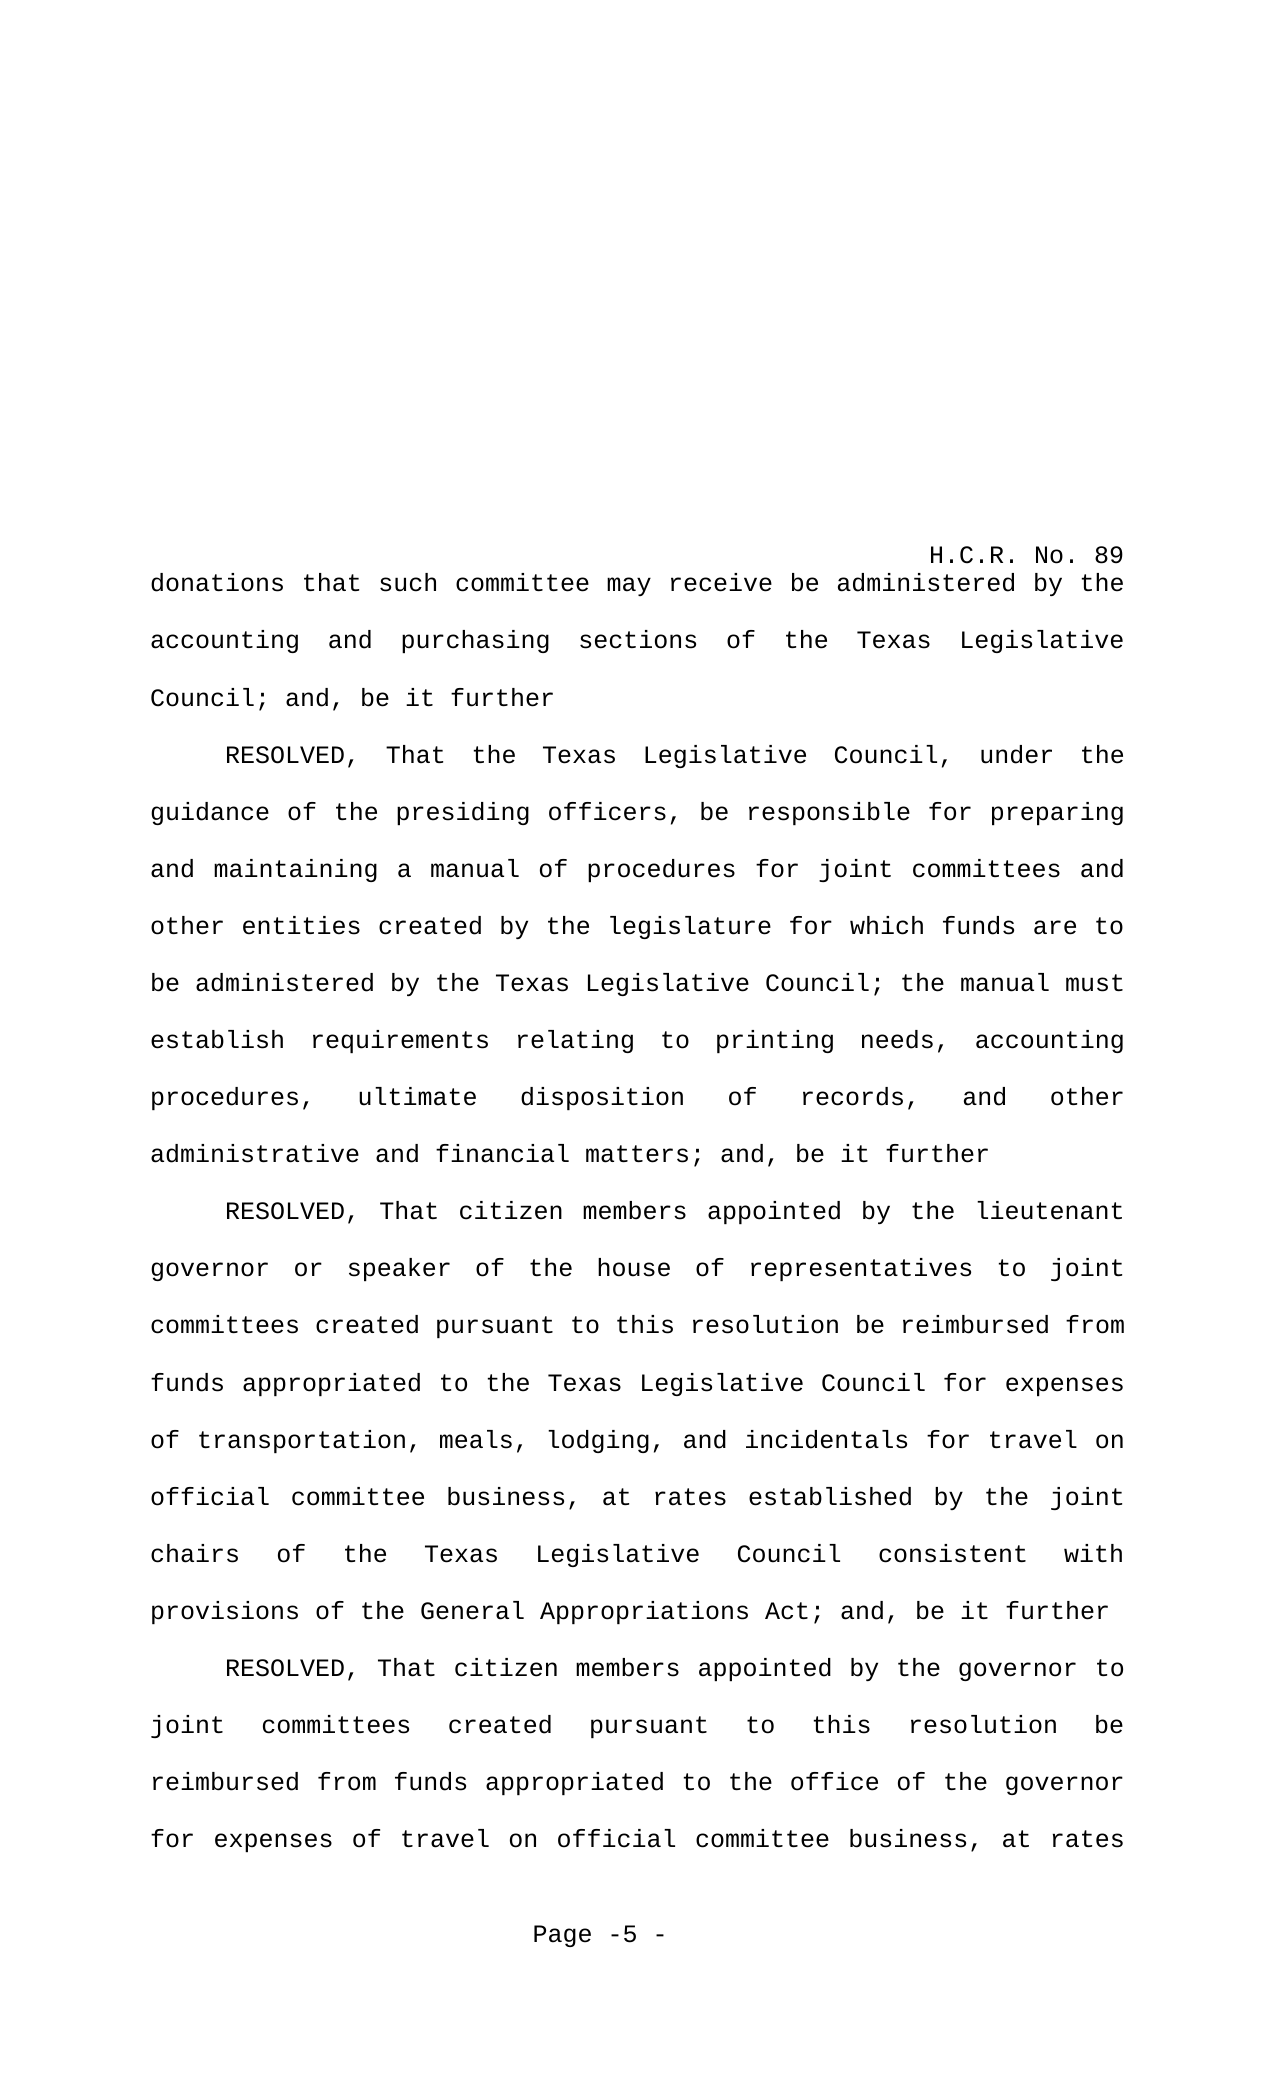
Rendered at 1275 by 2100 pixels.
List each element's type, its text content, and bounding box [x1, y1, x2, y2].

text RESOLVED, That citizen members appointed by the lieutenant governor or speaker of the house of representatives to joint committees created pursuant to this resolution be reimbursed from funds appropriated to the Texas Legislative Council for expenses of transportation, meals, lodging, and incidentals for travel on official committee business, at rates established by the joint chairs of the Texas Legislative Council consistent with provisions of the General Appropriations Act; and, be it further [150, 1199, 1125, 1627]
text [150, 1655, 1125, 1855]
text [150, 571, 1125, 713]
text RESOLVED, That the Texas Legislative Council, under the guidance of the presiding officers, be responsible for preparing and maintaining a manual of procedures for joint committees and other entities created by the legislature for which funds are to be administered by the Texas Legislative Council; the manual must establish requirements relating to printing needs, accounting procedures, ultimate disposition of records, and other administrative and financial matters; and, be it further [150, 742, 1125, 1170]
